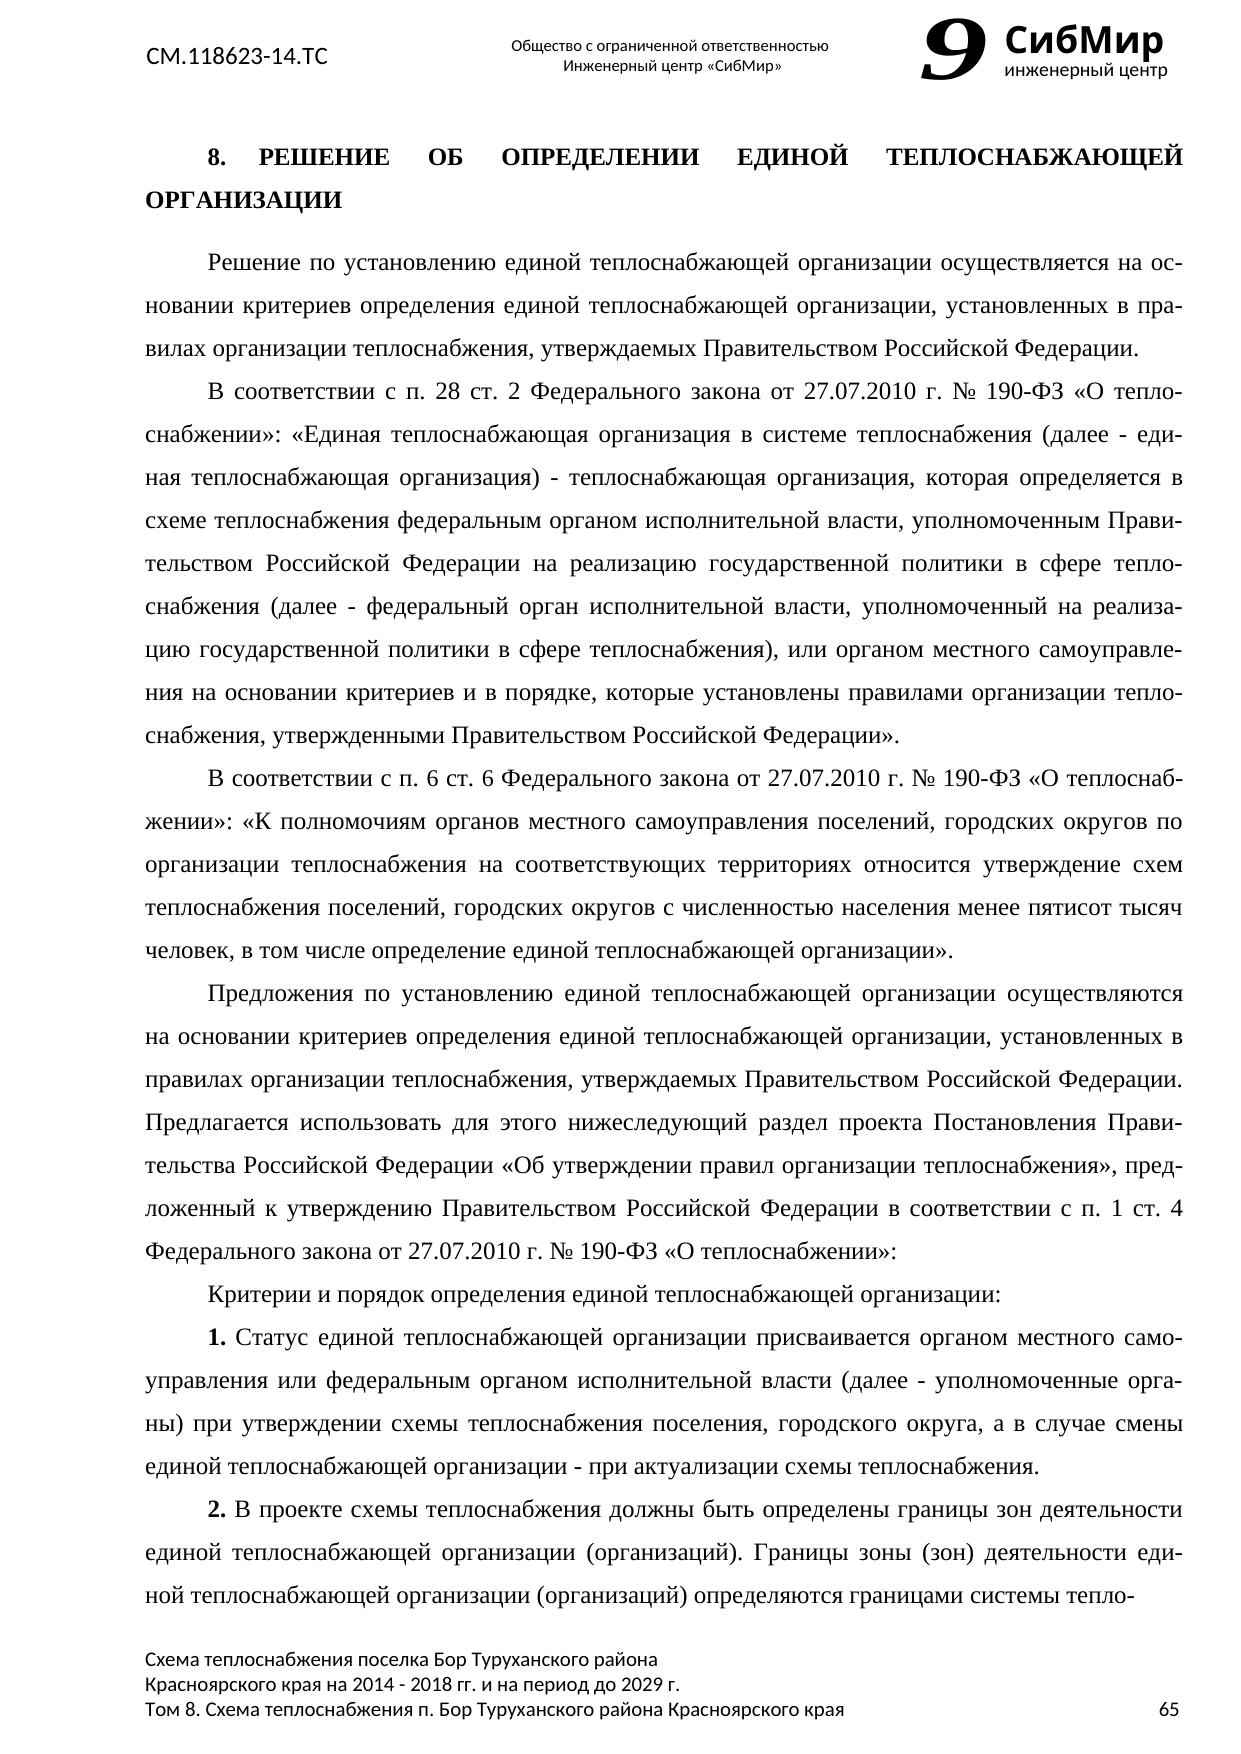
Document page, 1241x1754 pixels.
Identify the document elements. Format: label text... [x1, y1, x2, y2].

text 65 [1158, 1700, 1180, 1721]
text СМ.118623-14.ТС [146, 44, 328, 69]
text Схема теплоснабжения поселка Бор Туруханского района [145, 1646, 850, 1671]
text Красноярского края на 2014 - 2018 гг. и на период до 2029 г. [145, 1671, 850, 1696]
text Решение по установлению единой теплоснабжающей организации осуществляется на ос- новании критериев определения единой теплоснабжающей организации, установленных в пра- вилах организации теплоснабжения, утверждаемых Правительством Российской Федерации. [145, 236, 1184, 365]
text В соответствии с п. 28 ст. 2 Федерального закона от 27.07.2010 г. № 190-ФЗ «О тепло- снабжении»: «Единая теплоснабжающая организация в системе теплоснабжения (далее - еди- ная теплоснабжающая организация) - теплоснабжающая организация, которая определяется в схеме теплоснабжения федеральным органом исполнительной власти, уполномоченным Прави- тельством Российской Федерации на реализацию государственной политики в сфере тепло- снабжения (далее - федеральный орган исполнительной власти, уполномоченный на реализа- цию государственной политики в сфере теплоснабжения), или органом местного самоуправле- ния на основании критериев и в порядке, которые установлены правилами организации тепло- снабжения, утвержденными Правительством Российской Федерации». [145, 365, 1184, 752]
text инженерный центр [1004, 61, 1181, 80]
list В проекте схемы теплоснабжения должны быть определены границы зон деятельности единой теплоснабжающей организации (организаций). Границы зоны (зон) деятельности еди- ной теплоснабжающей организации (организаций) определяются границами системы тепло- [145, 1483, 1184, 1612]
list Статус единой теплоснабжающей организации присваивается органом местного само- управления или федеральным органом исполнительной власти (далее - уполномоченные орга- ны) при утверждении схемы теплоснабжения поселения, городского округа, а в случае смены единой теплоснабжающей организации - при актуализации схемы теплоснабжения. [145, 1311, 1184, 1483]
text Общество с ограниченной ответственностью [511, 35, 834, 55]
text Критерии и порядок определения единой теплоснабжающей организации: [145, 1268, 1184, 1311]
list РЕШЕНИЕ ОБ ОПРЕДЕЛЕНИИ ЕДИНОЙ ТЕПЛОСНАБЖАЮЩЕЙ ОРГАНИЗАЦИИ [145, 131, 1184, 217]
text Инженерный центр «СибМир» [511, 55, 834, 75]
text В соответствии с п. 6 ст. 6 Федерального закона от 27.07.2010 г. № 190-ФЗ «О теплоснаб- жении»: «К полномочиям органов местного самоуправления поселений, городских округов по организации теплоснабжения на соответствующих территориях относится утверждение схем теплоснабжения поселений, городских округов с численностью населения менее пятисот тысяч человек, в том числе определение единой теплоснабжающей организации». [145, 752, 1184, 967]
text Предложения по установлению единой теплоснабжающей организации осуществляются на основании критериев определения единой теплоснабжающей организации, установленных в правилах организации теплоснабжения, утверждаемых Правительством Российской Федерации. Предлагается использовать для этого нижеследующий раздел проекта Постановления Прави- тельства Российской Федерации «Об утверждении правил организации теплоснабжения», пред- ложенный к утверждению Правительством Российской Федерации в соответствии с п. 1 ст. 4 Федерального закона от 27.07.2010 г. № 190-ФЗ «О теплоснабжении»: [145, 967, 1184, 1268]
text Том 8. Схема теплоснабжения п. Бор Туруханского района Красноярского края [145, 1696, 850, 1721]
text СибМир [1004, 23, 1181, 61]
text 9 [919, 6, 988, 97]
